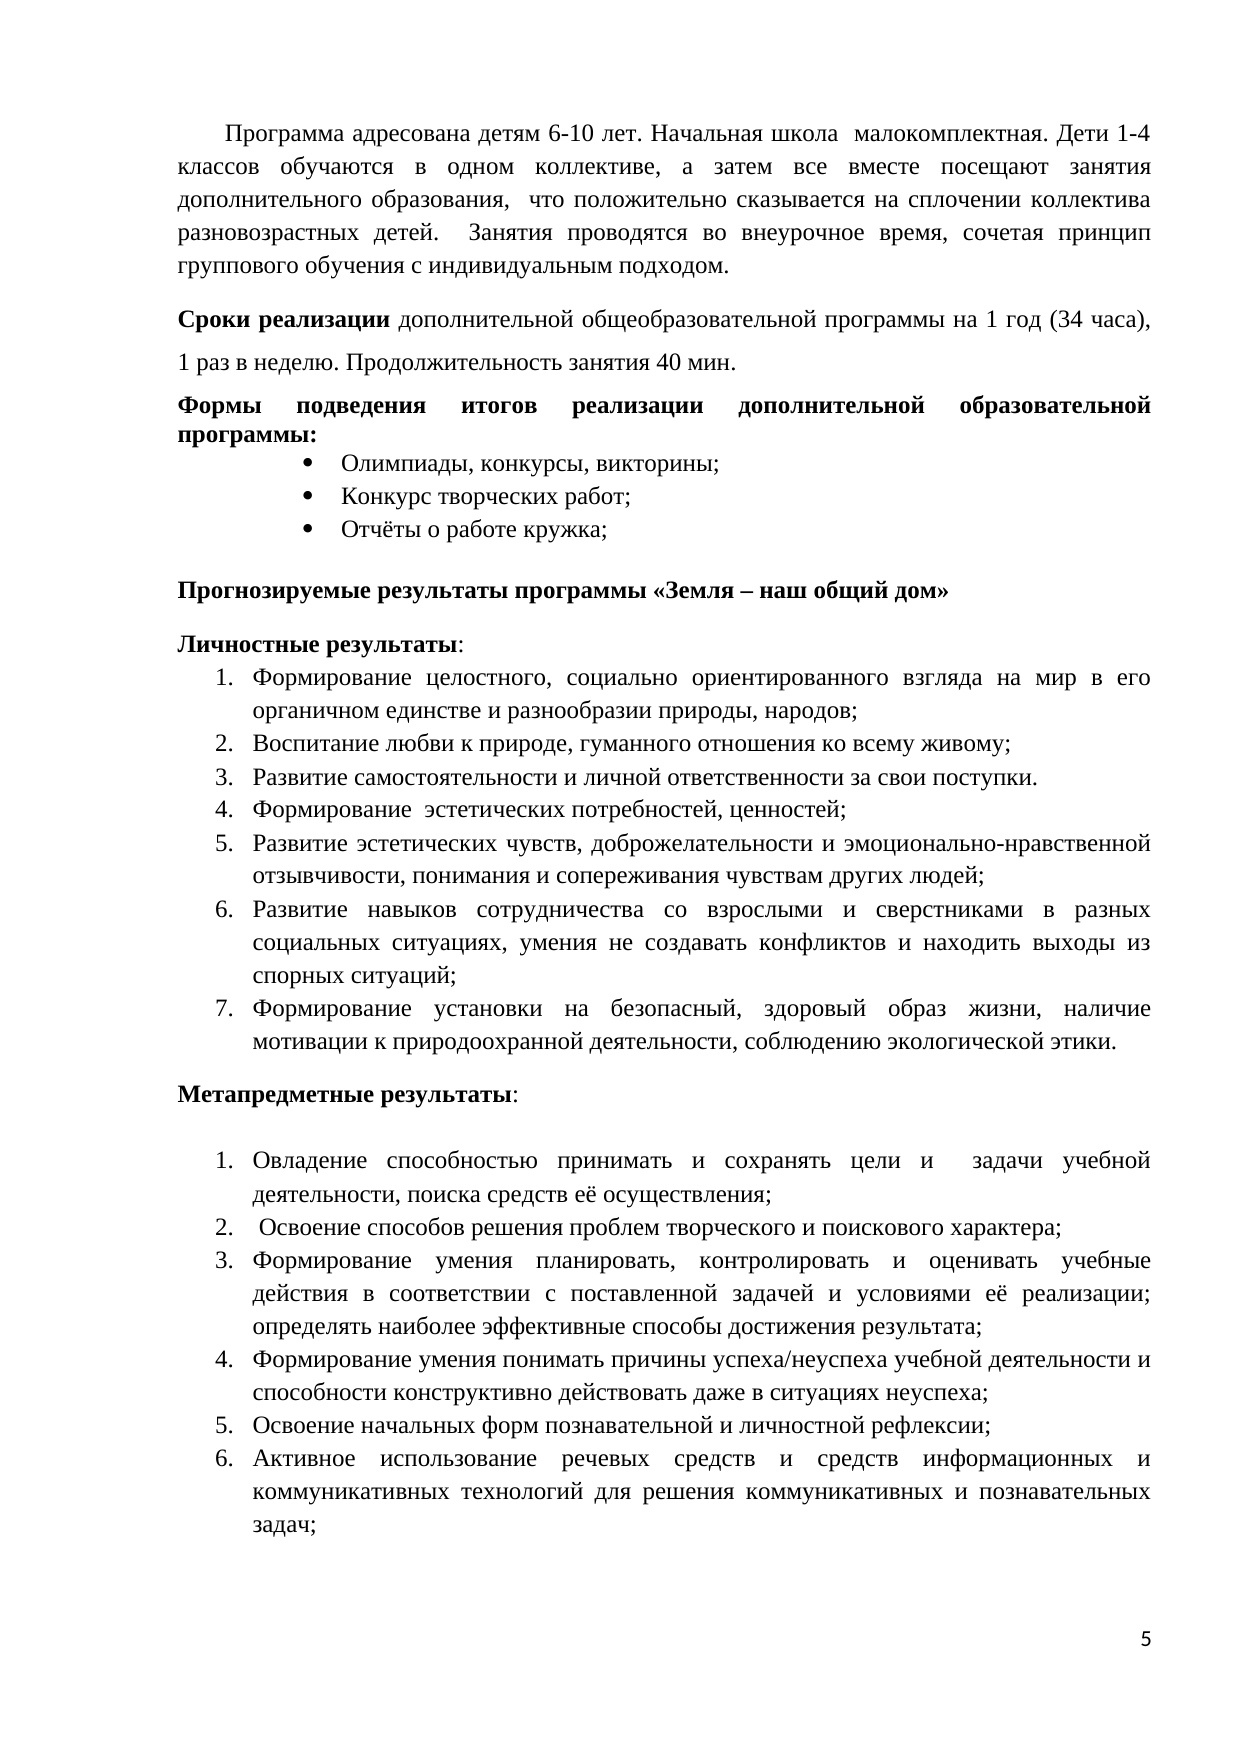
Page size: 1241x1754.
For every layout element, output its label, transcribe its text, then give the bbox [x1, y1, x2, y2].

list Освоение начальных форм познавательной и личностной рефлексии; [215, 1410, 1152, 1438]
list Воспитание любви к природе, гуманного отношения ко всему живому; [215, 728, 1152, 757]
list Развитие эстетических чувств, доброжелательности и эмоционально-нравственной отзывчивости, понимания и сопереживания чувствам других людей; [215, 828, 1152, 889]
list Освоение способов решения проблем творческого и поискового характера; [215, 1212, 1152, 1240]
list Конкурс творческих работ; [303, 481, 1152, 509]
text Прогнозируемые результаты программы «Земля – наш общий дом» [162, 576, 1152, 604]
list Развитие навыков сотрудничества со взрослыми и сверстниками в разных социальных ситуациях, умения не создавать конфликтов и находить выходы из спорных ситуаций; [215, 894, 1152, 988]
text Метапредметные результаты: [177, 1079, 1152, 1108]
list Отчёты о работе кружка; [303, 514, 1152, 543]
list Активное использование речевых средств и средств информационных и коммуникативных технологий для решения коммуникативных и познавательных задач; [215, 1443, 1152, 1538]
list Формирование эстетических потребностей, ценностей; [215, 794, 1152, 823]
list Формирование целостного, социально ориентированного взгляда на мир в его органичном единстве и разнообразии природы, народов; [215, 662, 1152, 724]
list Овладение способностью принимать и сохранять цели и задачи учебной деятельности, поиска средств её осуществления; [215, 1146, 1152, 1207]
list Развитие самостоятельности и личной ответственности за свои поступки. [215, 762, 1152, 790]
text Программа адресована детям 6-10 лет. Начальная школа малокомплектная. Дети 1-4 классов обучаются в одном коллективе, а затем все вместе посещают занятия дополнительного образования, что положительно сказывается на сплочении коллектива разновозрастных детей. Занятия проводятся во внеурочное время, сочетая принцип группового обучения с индивидуальным подходом. [177, 118, 1152, 279]
list Олимпиады, конкурсы, викторины; [303, 448, 1152, 477]
text Сроки реализации дополнительной общеобразовательной программы на 1 год (34 часа), 1 раз в неделю. Продолжительность занятия 40 мин. [177, 304, 1152, 376]
list Формирование установки на безопасный, здоровый образ жизни, наличие мотивации к природоохранной деятельности, соблюдению экологической этики. [215, 993, 1152, 1054]
text Личностные результаты: [177, 629, 1152, 658]
list Формирование умения понимать причины успеха/неуспеха учебной деятельности и способности конструктивно действовать даже в ситуациях неуспеха; [215, 1344, 1152, 1406]
text Формы подведения итогов реализации дополнительной образовательной программы: [177, 390, 1152, 448]
list Формирование умения планировать, контролировать и оценивать учебные действия в соответствии с поставленной задачей и условиями её реализации; определять наиболее эффективные способы достижения результата; [215, 1245, 1152, 1339]
